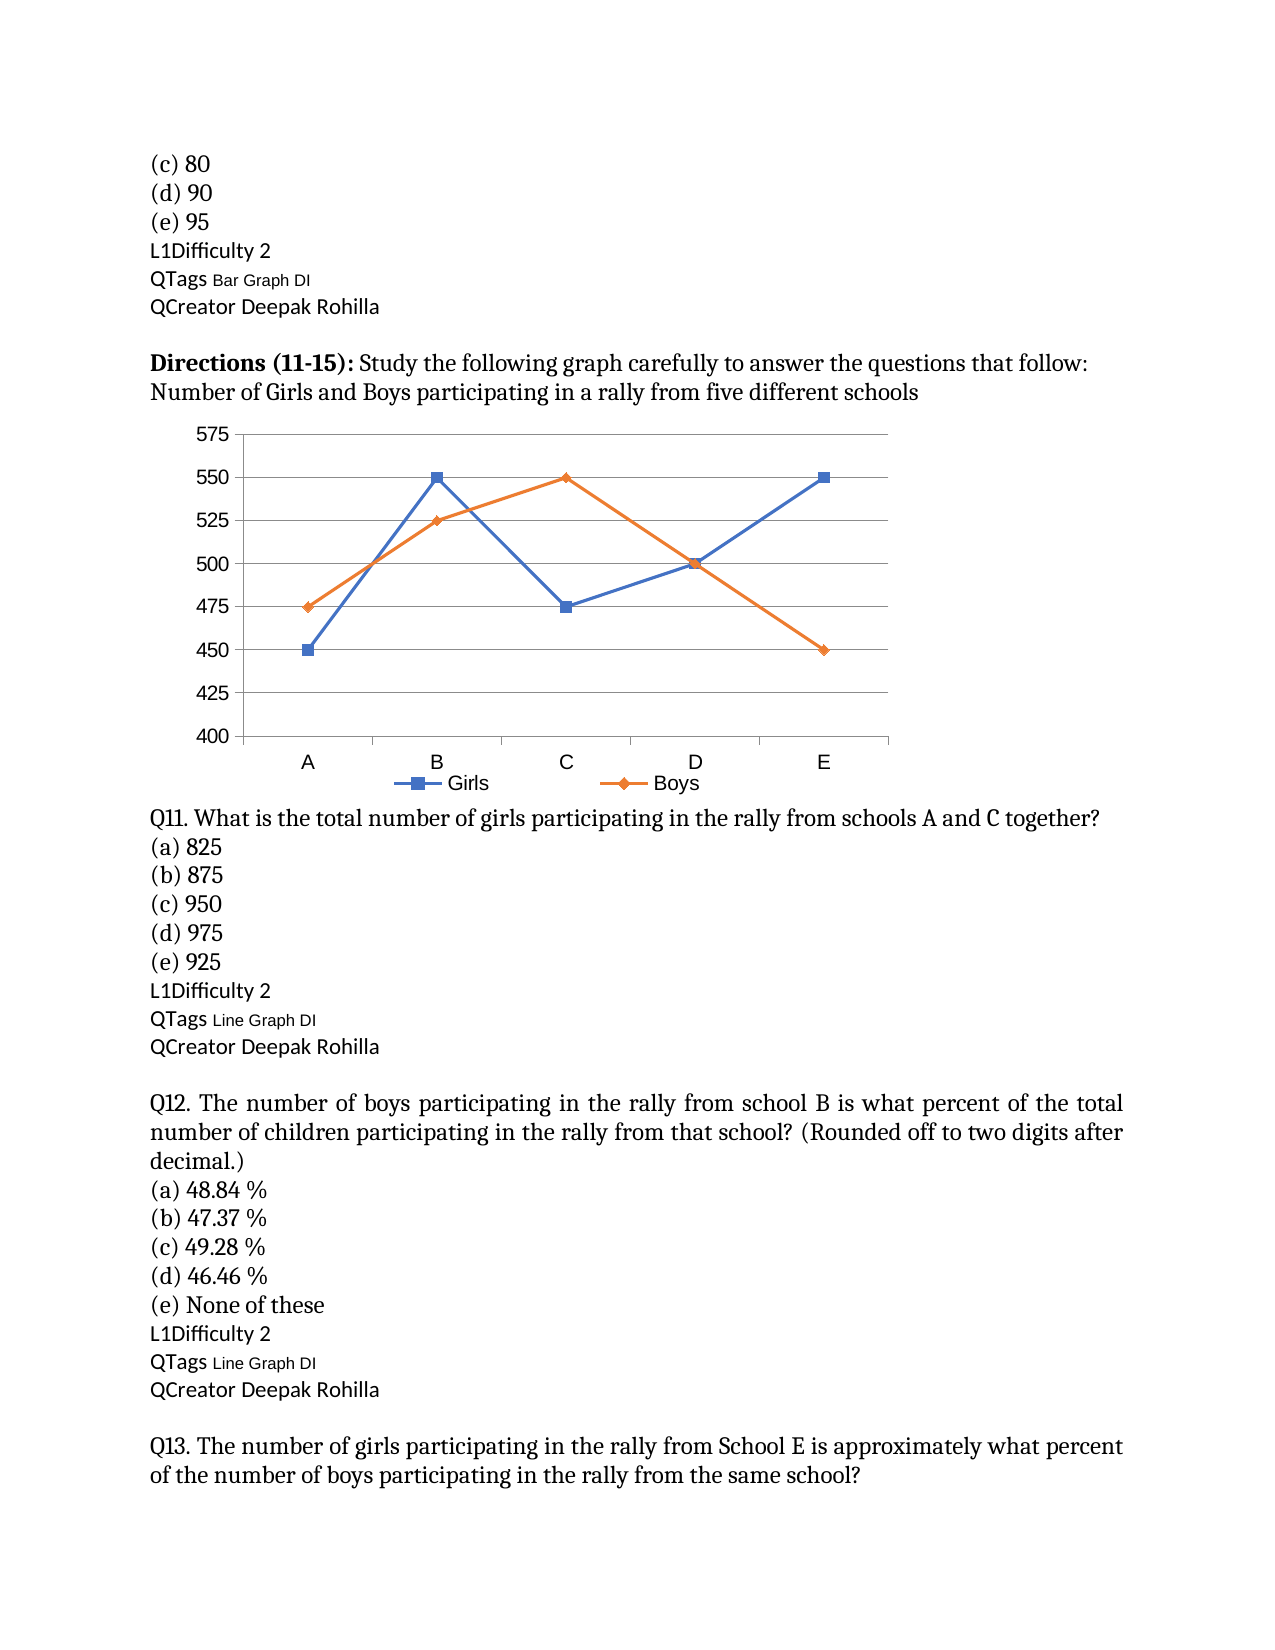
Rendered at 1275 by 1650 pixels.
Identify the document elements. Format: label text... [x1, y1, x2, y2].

text (e) 925 [150, 948, 1125, 976]
list QCreator Deepak Rohilla [150, 1375, 1125, 1403]
text (b) 47.37 % [150, 1204, 1125, 1233]
list L1Difficulty 2 [150, 236, 1125, 264]
text Q12. The number of boys participating in the rally from school B is what percent of the total number of children participating in the rally from that school? (Rounded off to two digits after decimal.) [150, 1089, 1125, 1176]
list QTags Bar Graph DI [150, 264, 1125, 292]
list L1Difficulty 2 [150, 1319, 1125, 1347]
text Number of Girls and Boys participating in a rally from five different schools [150, 378, 1125, 407]
text (b) 875 [150, 861, 1125, 890]
list L1Difficulty 2 [150, 976, 1125, 1004]
text Q11. What is the total number of girls participating in the rally from schools A and C together? [150, 804, 1125, 833]
text (a) 825 [150, 833, 1125, 861]
text Directions (11-15): Study the following graph carefully to answer the questions that follow: [150, 349, 1125, 378]
text (d) 975 [150, 919, 1125, 948]
text (c) 950 [150, 890, 1125, 919]
text (d) 90 [150, 179, 1125, 207]
text (a) 48.84 % [150, 1176, 1125, 1204]
text (e) 95 [150, 207, 1125, 236]
list QTags Line Graph DI [150, 1347, 1125, 1375]
list QCreator Deepak Rohilla [150, 292, 1125, 320]
text (e) None of these [150, 1291, 1125, 1319]
text (d) 46.46 % [150, 1262, 1125, 1291]
text Q13. The number of girls participating in the rally from School E is approximately what percent of the number of boys participating in the rally from the same school? [150, 1432, 1125, 1489]
text (c) 49.28 % [150, 1233, 1125, 1262]
text (c) 80 [150, 150, 1125, 179]
list QCreator Deepak Rohilla [150, 1032, 1125, 1061]
list QTags Line Graph DI [150, 1004, 1125, 1032]
